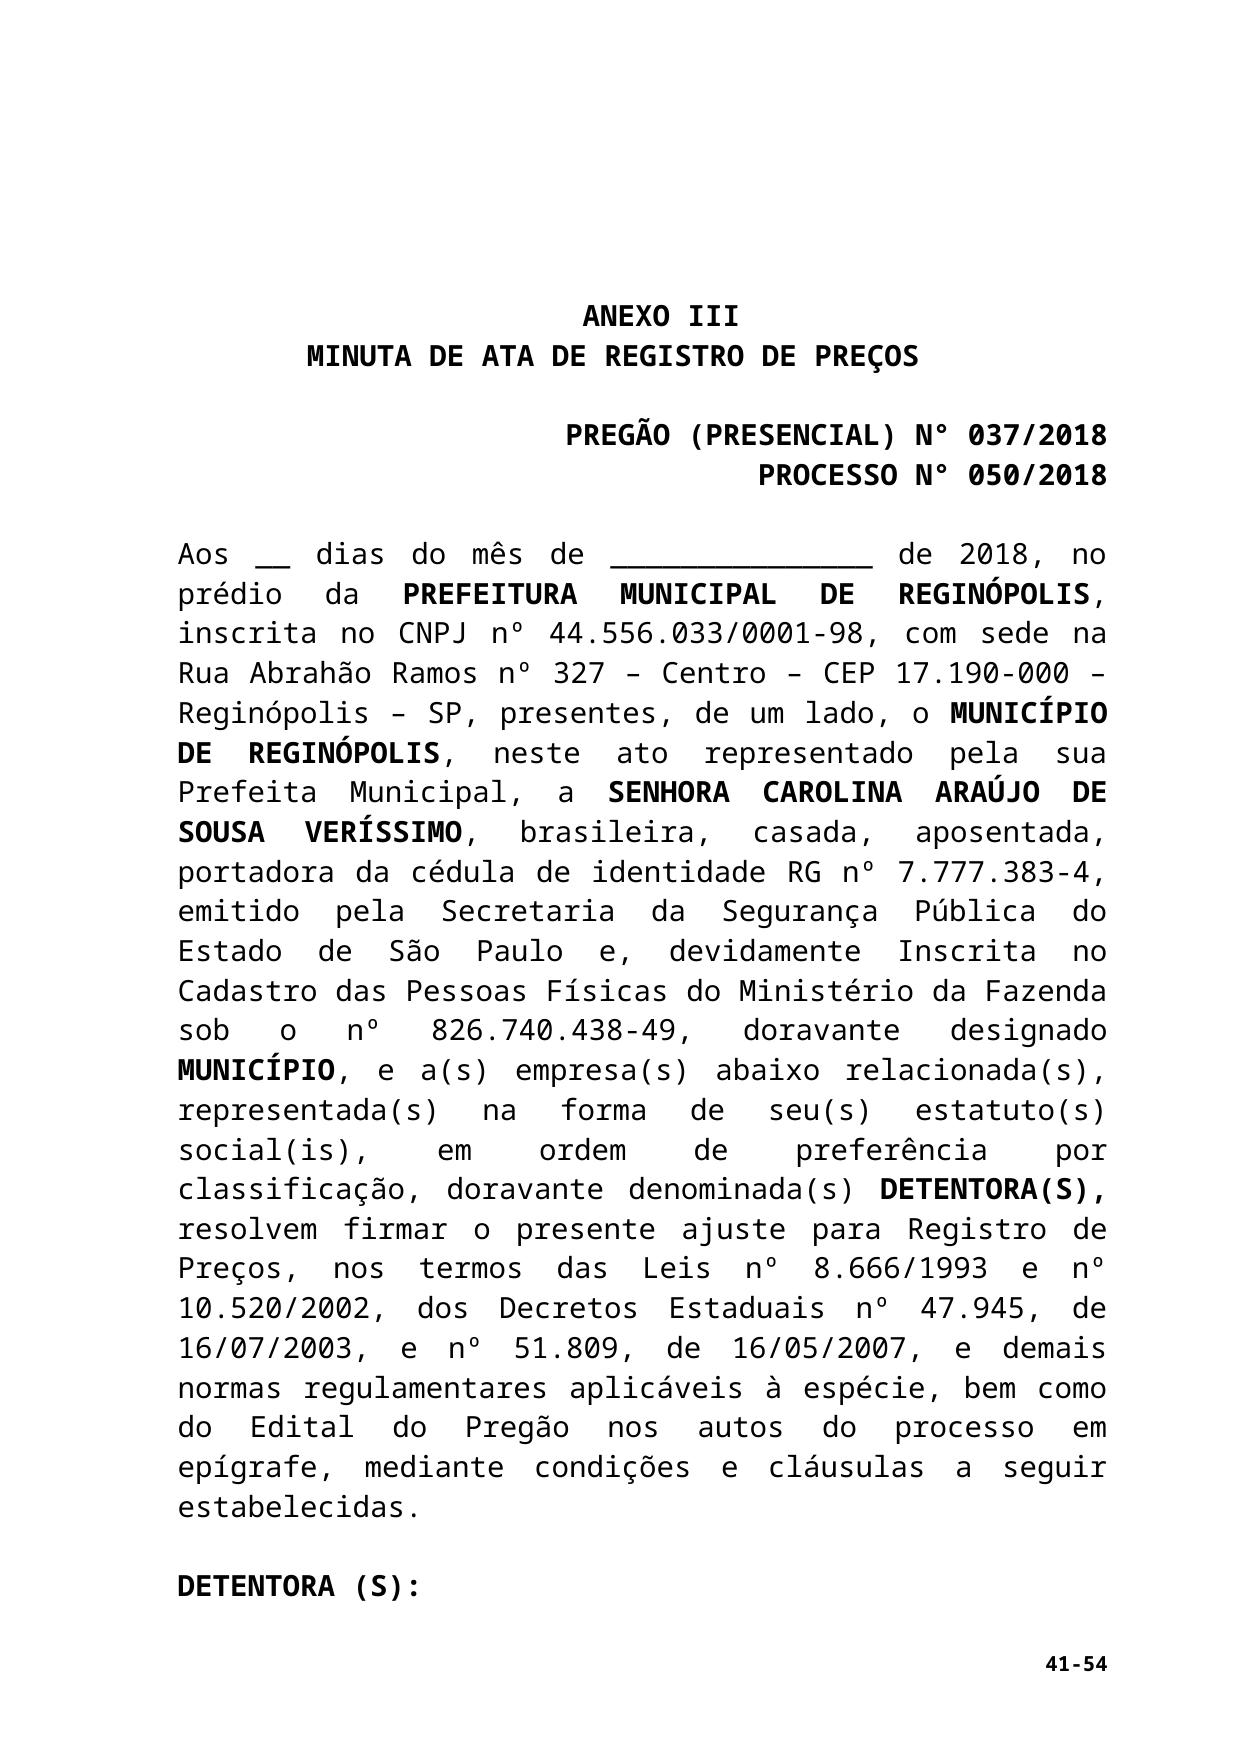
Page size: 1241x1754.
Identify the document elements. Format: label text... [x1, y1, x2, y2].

text PROCESSO N° 050/2018 [118, 454, 1108, 494]
text MINUTA DE ATA DE REGISTRO DE PREÇOS [118, 335, 1108, 375]
text Aos __ dias do mês de _______________ de 2018, no prédio da PREFEITURA MUNICIPAL DE REGINÓPOLIS, inscrita no CNPJ nº 44.556.033/0001-98, com sede na Rua Abrahão Ramos nº 327 – Centro – CEP 17.190-000 – Reginópolis – SP, presentes, de um lado, o MUNICÍPIO DE REGINÓPOLIS, neste ato representado pela sua Prefeita Municipal, a SENHORA CAROLINA ARAÚJO DE SOUSA VERÍSSIMO, brasileira, casada, aposentada, portadora da cédula de identidade RG nº 7.777.383-4, emitido pela Secretaria da Segurança Pública do Estado de São Paulo e, devidamente Inscrita no Cadastro das Pessoas Físicas do Ministério da Fazenda sob o nº 826.740.438-49, doravante designado MUNICÍPIO, e a(s) empresa(s) abaixo relacionada(s), representada(s) na forma de seu(s) estatuto(s) social(is), em ordem de preferência por classificação, doravante denominada(s) DETENTORA(S), resolvem firmar o presente ajuste para Registro de Preços, nos termos das Leis nº 8.666/1993 e nº 10.520/2002, dos Decretos Estaduais nº 47.945, de 16/07/2003, e nº 51.809, de 16/05/2007, e demais normas regulamentares aplicáveis à espécie, bem como do Edital do Pregão nos autos do processo em epígrafe, mediante condições e cláusulas a seguir estabelecidas. [177, 533, 1108, 1526]
text ANEXO III [177, 295, 1108, 335]
text DETENTORA (S): [177, 1565, 1108, 1605]
text PREGÃO (PRESENCIAL) N° 037/2018 [118, 414, 1108, 454]
